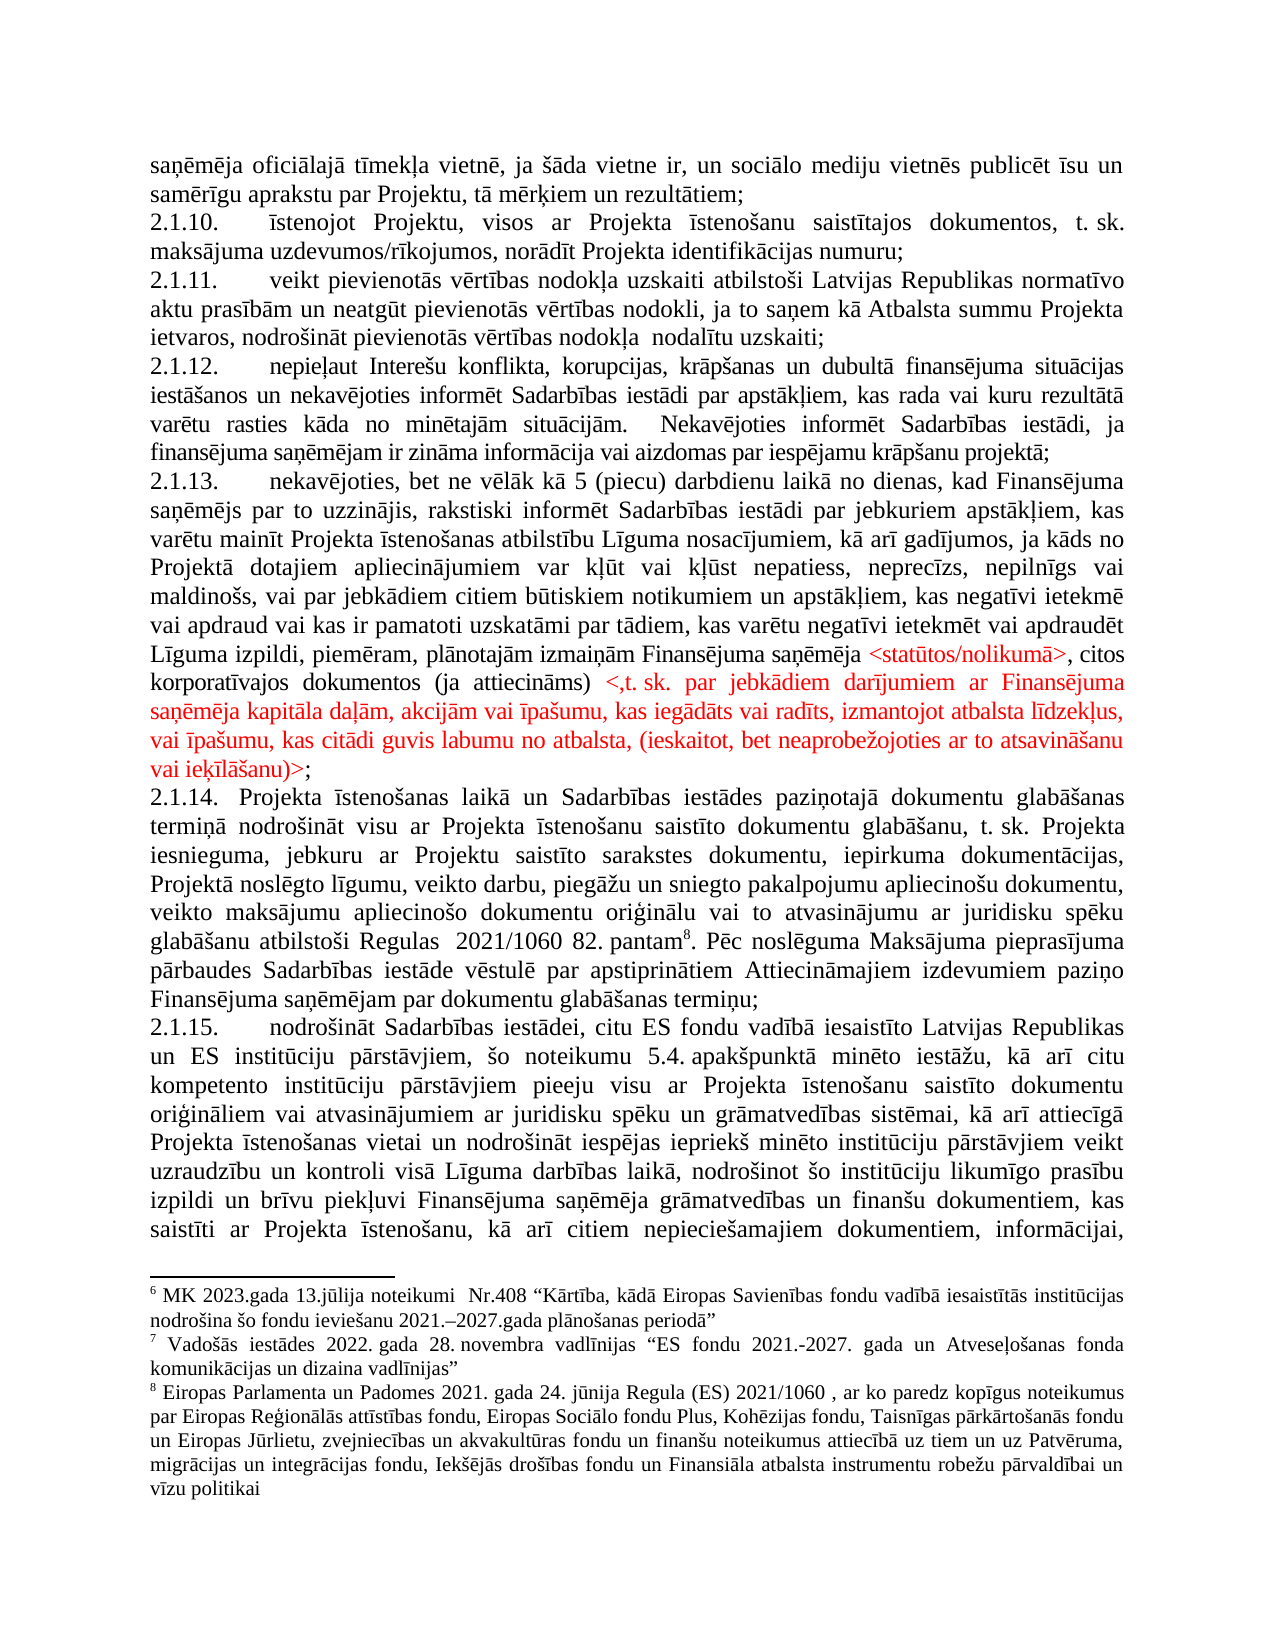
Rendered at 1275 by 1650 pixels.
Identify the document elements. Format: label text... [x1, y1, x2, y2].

list nekavējoties, bet ne vēlāk kā 5 (piecu) darbdienu laikā no dienas, kad Finansējuma saņēmējs par to uzzinājis, rakstiski informēt Sadarbības iestādi par jebkuriem apstākļiem, kas varētu mainīt Projekta īstenošanas atbilstību Līguma nosacījumiem, kā arī gadījumos, ja kāds no Projektā dotajiem apliecinājumiem var kļūt vai kļūst nepatiess, neprecīzs, nepilnīgs vai maldinošs, vai par jebkādiem citiem būtiskiem notikumiem un apstākļiem, kas negatīvi ietekmē vai apdraud vai kas ir pamatoti uzskatāmi par tādiem, kas varētu negatīvi ietekmēt vai apdraudēt Līguma izpildi, piemēram, plānotajām izmaiņām Finansējuma saņēmēja <statūtos/nolikumā>, citos korporatīvajos dokumentos (ja attiecināms) <,t. sk. par jebkādiem darījumiem ar Finansējuma saņēmēja kapitāla daļām, akcijām vai īpašumu, kas iegādāts vai radīts, izmantojot atbalsta līdzekļus, vai īpašumu, kas citādi guvis labumu no atbalsta, (ieskaitot, bet neaprobežojoties ar to atsavināšanu vai ieķīlāšanu)>; [150, 466, 1125, 782]
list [150, 150, 1125, 207]
list veikt pievienotās vērtības nodokļa uzskaiti atbilstoši Latvijas Republikas normatīvo aktu prasībām un neatgūt pievienotās vērtības nodokli, ja to saņem kā Atbalsta summu Projekta ietvaros, nodrošināt pievienotās vērtības nodokļa nodalītu uzskaiti; [150, 265, 1125, 351]
list Projekta īstenošanas laikā un Sadarbības iestādes paziņotajā dokumentu glabāšanas termiņā nodrošināt visu ar Projekta īstenošanu saistīto dokumentu glabāšanu, t. sk. Projekta iesnieguma, jebkuru ar Projektu saistīto sarakstes dokumentu, iepirkuma dokumentācijas, Projektā noslēgto līgumu, veikto darbu, piegāžu un sniegto pakalpojumu apliecinošu dokumentu, veikto maksājumu apliecinošo dokumentu oriģinālu vai to atvasinājumu ar juridisku spēku glabāšanu atbilstoši Regulas 2021/1060 82. pantam. Pēc noslēguma Maksājuma pieprasījuma pārbaudes Sadarbības iestāde vēstulē par apstiprinātiem Attiecināmajiem izdevumiem paziņo Finansējuma saņēmējam par dokumentu glabāšanas termiņu; [150, 782, 1125, 1012]
list nepieļaut Interešu konflikta, korupcijas, krāpšanas un dubultā finansējuma situācijas iestāšanos un nekavējoties informēt Sadarbības iestādi par apstākļiem, kas rada vai kuru rezultātā varētu rasties kāda no minētajām situācijām. Nekavējoties informēt Sadarbības iestādi, ja finansējuma saņēmējam ir zināma informācija vai aizdomas par iespējamu krāpšanu projektā; [150, 351, 1125, 466]
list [150, 1012, 1125, 1242]
list īstenojot Projektu, visos ar Projekta īstenošanu saistītajos dokumentos, t. sk. maksājuma uzdevumos/rīkojumos, norādīt Projekta identifikācijas numuru; [150, 207, 1125, 265]
